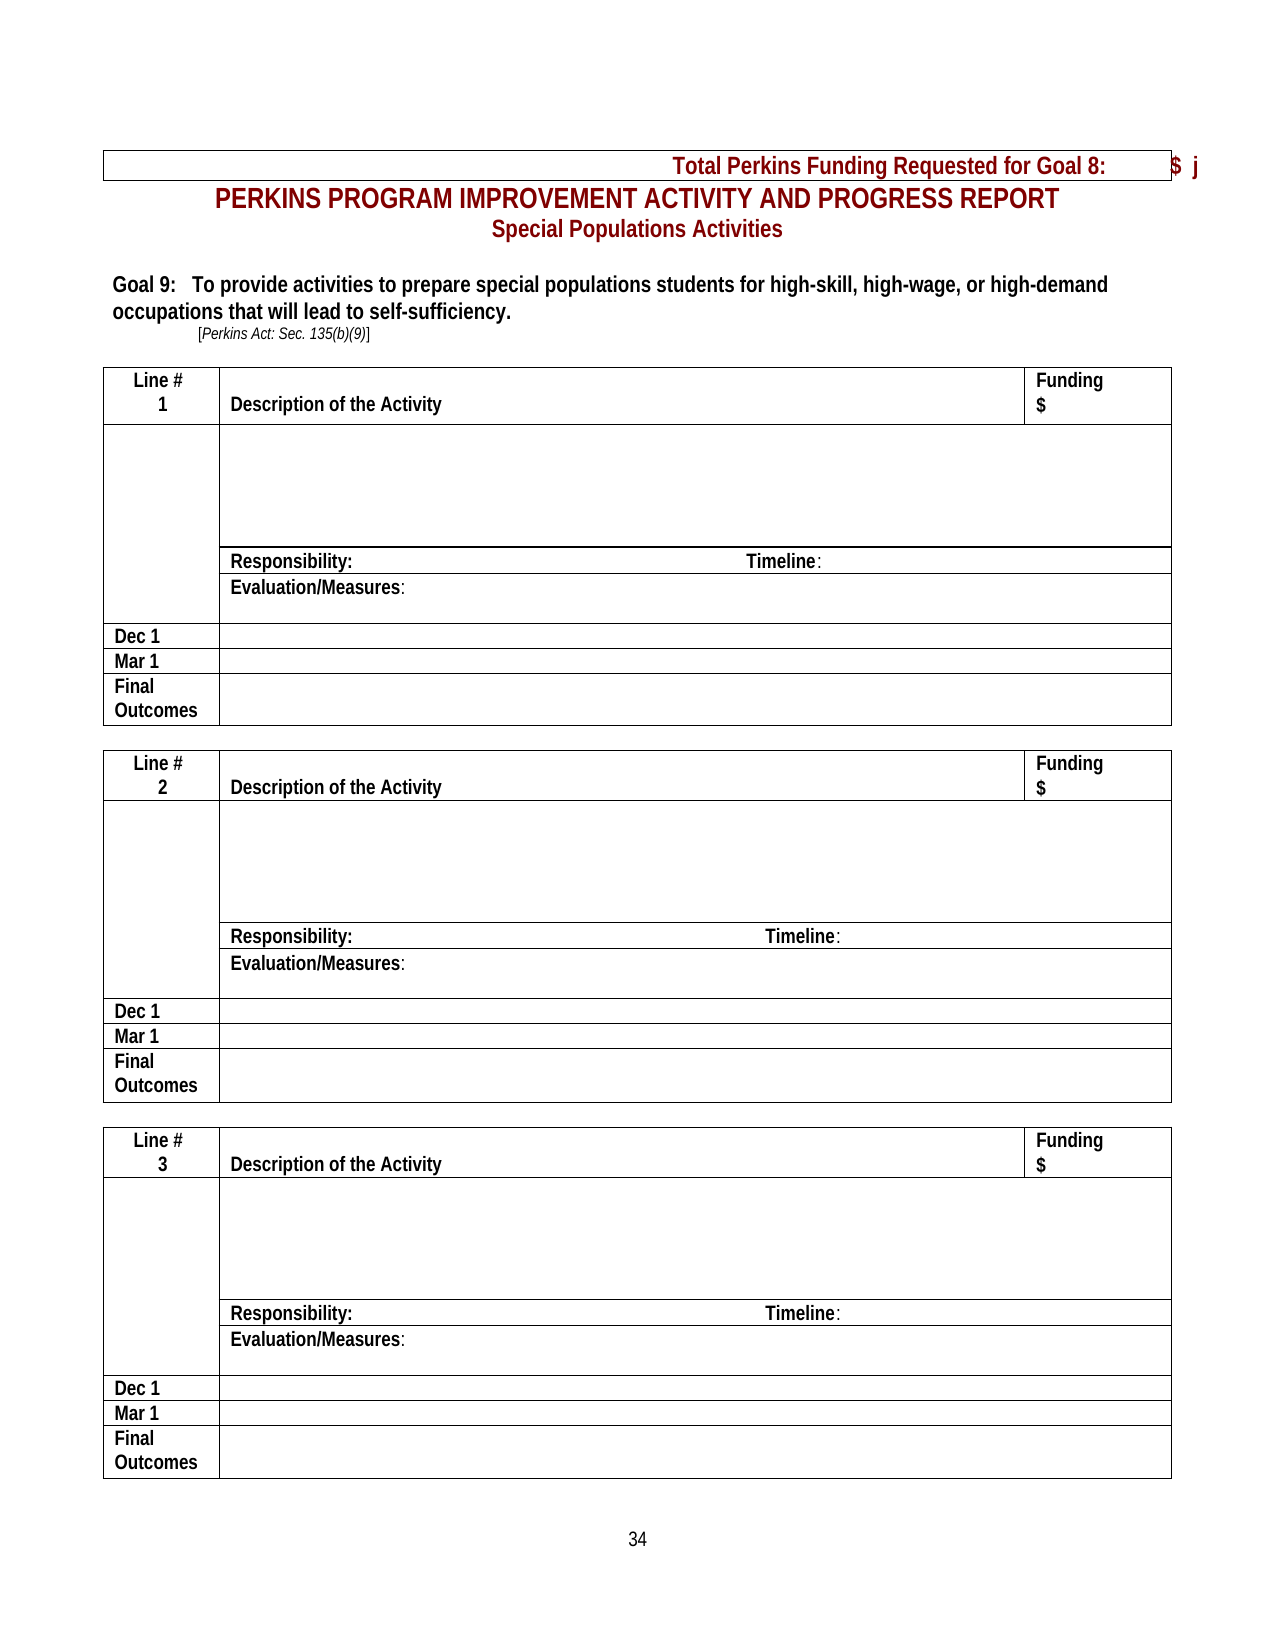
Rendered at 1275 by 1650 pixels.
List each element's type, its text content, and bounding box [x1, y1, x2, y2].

table_cell [220, 674, 1171, 725]
table_cell [220, 1178, 1171, 1299]
table_header Line # 2 [104, 751, 219, 800]
table_cell [220, 1376, 1171, 1400]
table_cell Final Outcomes [104, 674, 219, 725]
table_cell Mar 1 [104, 649, 219, 673]
table_cell Final Outcomes [104, 1049, 219, 1102]
table_header Line # 1 [104, 368, 219, 424]
text PERKINS PROGRAM IMPROVEMENT ACTIVITY AND PROGRESS REPORT [112, 181, 1162, 214]
table_cell [220, 1049, 1171, 1102]
table_header Funding $ [1025, 1128, 1171, 1177]
table_cell Dec 1 [104, 999, 219, 1023]
table_cell [220, 425, 1171, 546]
table_cell [220, 624, 1171, 648]
table_cell [104, 425, 219, 623]
table_cell [220, 801, 1171, 922]
table_cell [104, 801, 219, 998]
table_cell Dec 1 [104, 624, 219, 648]
table_cell Evaluation/Measures: [220, 574, 1171, 623]
table_header Funding $ [1025, 751, 1171, 800]
table_cell Responsibility: Timeline: [220, 548, 1171, 572]
table_cell [220, 1024, 1171, 1048]
text Goal 9: To provide activities to prepare special populations students for high-skill, high-wage, or high-demand occupations that will lead to self-sufficiency. [112, 271, 1162, 324]
text Special Populations Activities [112, 214, 1162, 243]
table_cell [220, 1401, 1171, 1425]
table_header Line # 3 [104, 1128, 219, 1177]
table_cell Responsibility: Timeline: [220, 1300, 1171, 1325]
table_cell Evaluation/Measures: [220, 949, 1171, 998]
table_cell Responsibility: Timeline: [220, 923, 1171, 948]
text [Perkins Act: Sec. 135(b)(9)] [112, 324, 1162, 343]
table_header Total Perkins Funding Requested for Goal 8: $ j [104, 151, 1171, 180]
table_header Description of the Activity [220, 1128, 1024, 1177]
table_header Description of the Activity [220, 368, 1024, 424]
table_cell [220, 999, 1171, 1023]
table_cell Dec 1 [104, 1376, 219, 1400]
table_cell Mar 1 [104, 1024, 219, 1048]
table_header Funding $ [1025, 368, 1171, 424]
table_cell [220, 649, 1171, 673]
table_cell [220, 1426, 1171, 1478]
table_header Description of the Activity [220, 751, 1024, 800]
table_cell [104, 1178, 219, 1375]
table_cell Final Outcomes [104, 1426, 219, 1478]
table_cell Mar 1 [104, 1401, 219, 1425]
table_cell Evaluation/Measures: [220, 1326, 1171, 1375]
